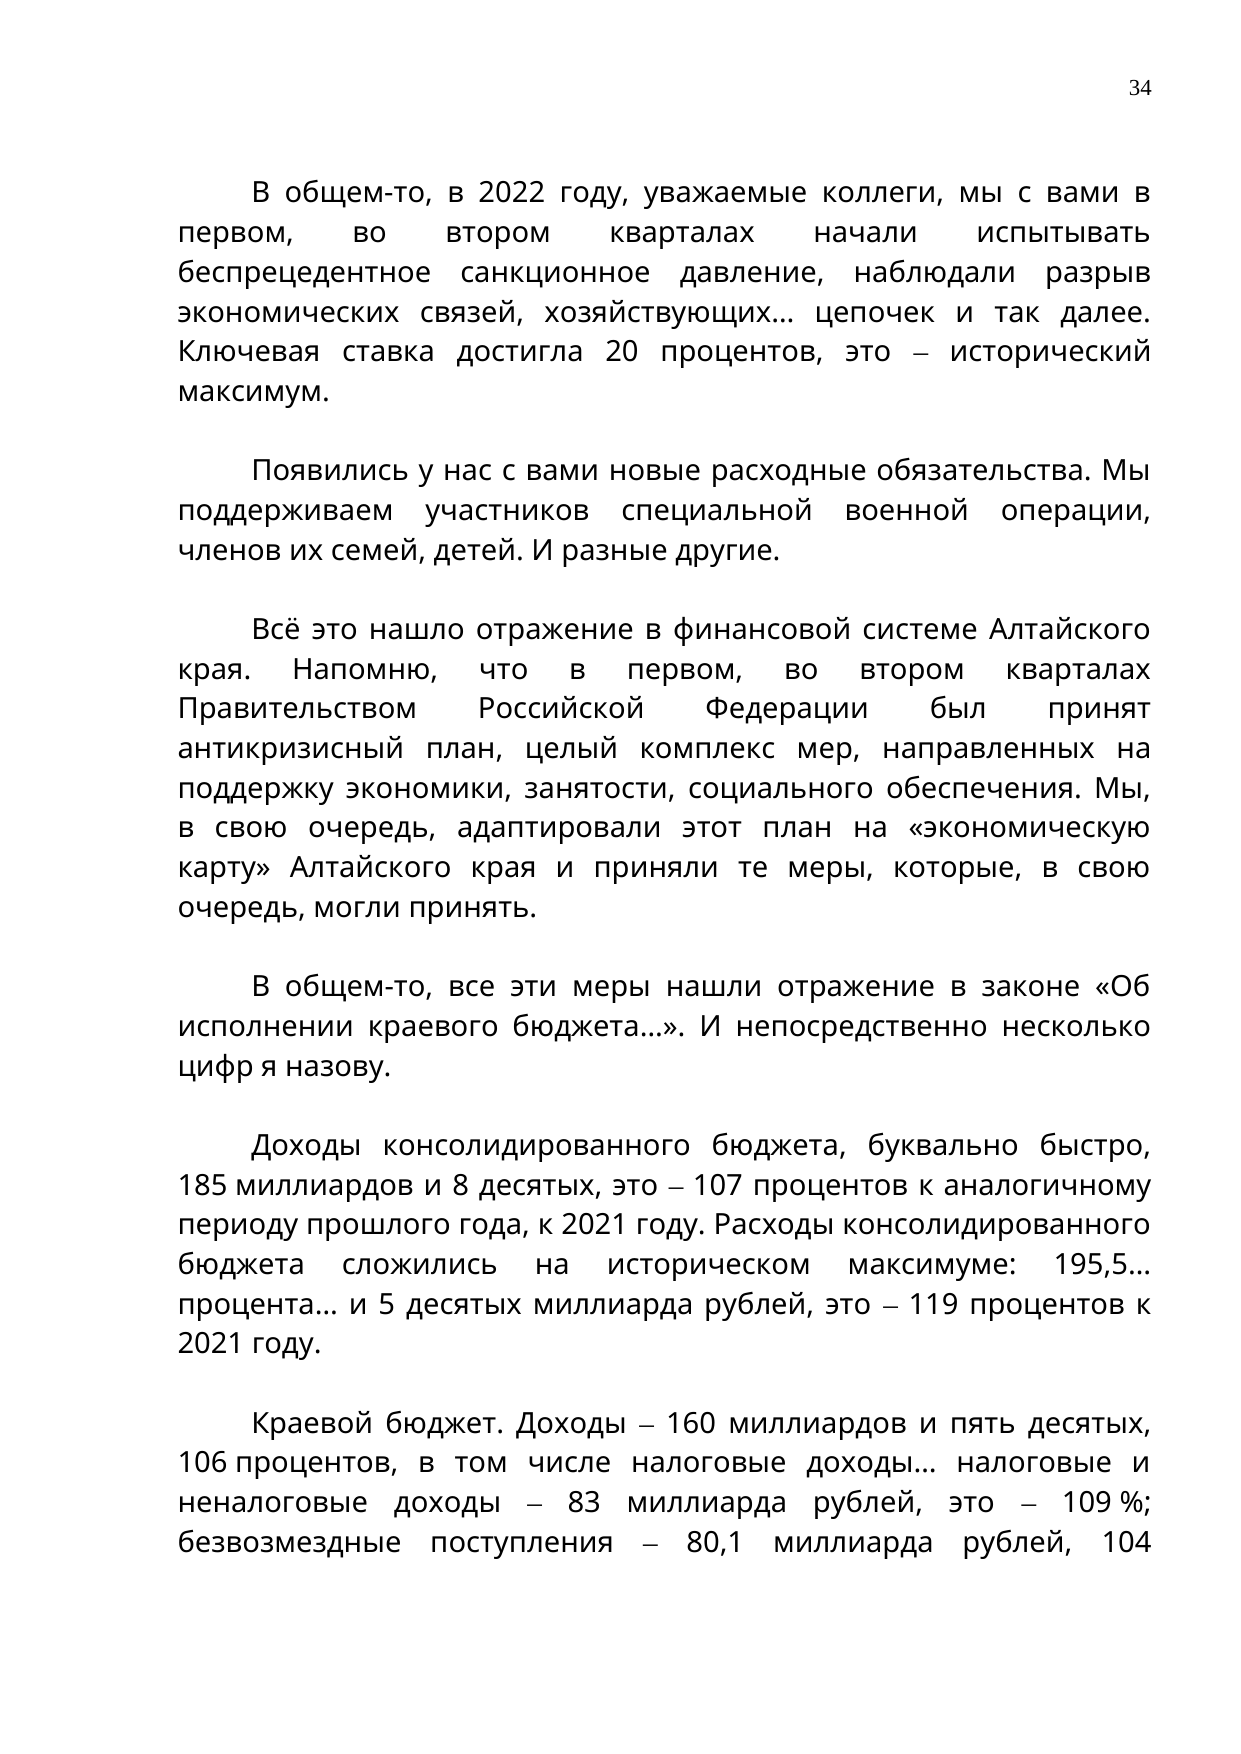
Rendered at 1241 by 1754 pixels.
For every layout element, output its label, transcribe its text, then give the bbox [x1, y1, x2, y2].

text В общем-то, все эти меры нашли отражение в законе «Об исполнении краевого бюджета…». И непосредственно несколько цифр я назову. [177, 966, 1152, 1084]
text В общем-то, в 2022 году, уважаемые коллеги, мы с вами в первом, во втором кварталах начали испытывать беспрецедентное санкционное давление, наблюдали разрыв экономических связей, хозяйствующих… цепочек и так далее. Ключевая ставка достигла 20 процентов, это – исторический максимум. [177, 172, 1152, 410]
text Появились у нас с вами новые расходные обязательства. Мы поддерживаем участников специальной военной операции, членов их семей, детей. И разные другие. [177, 449, 1152, 569]
text Всё это нашло отражение в финансовой системе Алтайского края. Напомню, что в первом, во втором кварталах Правительством Российской Федерации был принят антикризисный план, целый комплекс мер, направленных на поддержку экономики, занятости, социального обеспечения. Мы, в свою очередь, адаптировали этот план на «экономическую карту» Алтайского края и приняли те меры, которые, в свою очередь, могли принять. [177, 608, 1152, 926]
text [177, 1402, 1152, 1561]
text Доходы консолидированного бюджета, буквально быстро, 185 миллиардов и 8 десятых, это – 107 процентов к аналогичному периоду прошлого года, к 2021 году. Расходы консолидированного бюджета сложились на историческом максимуме: 195,5… процента… и 5 десятых миллиарда рублей, это – 119 процентов к 2021 году. [177, 1124, 1152, 1362]
